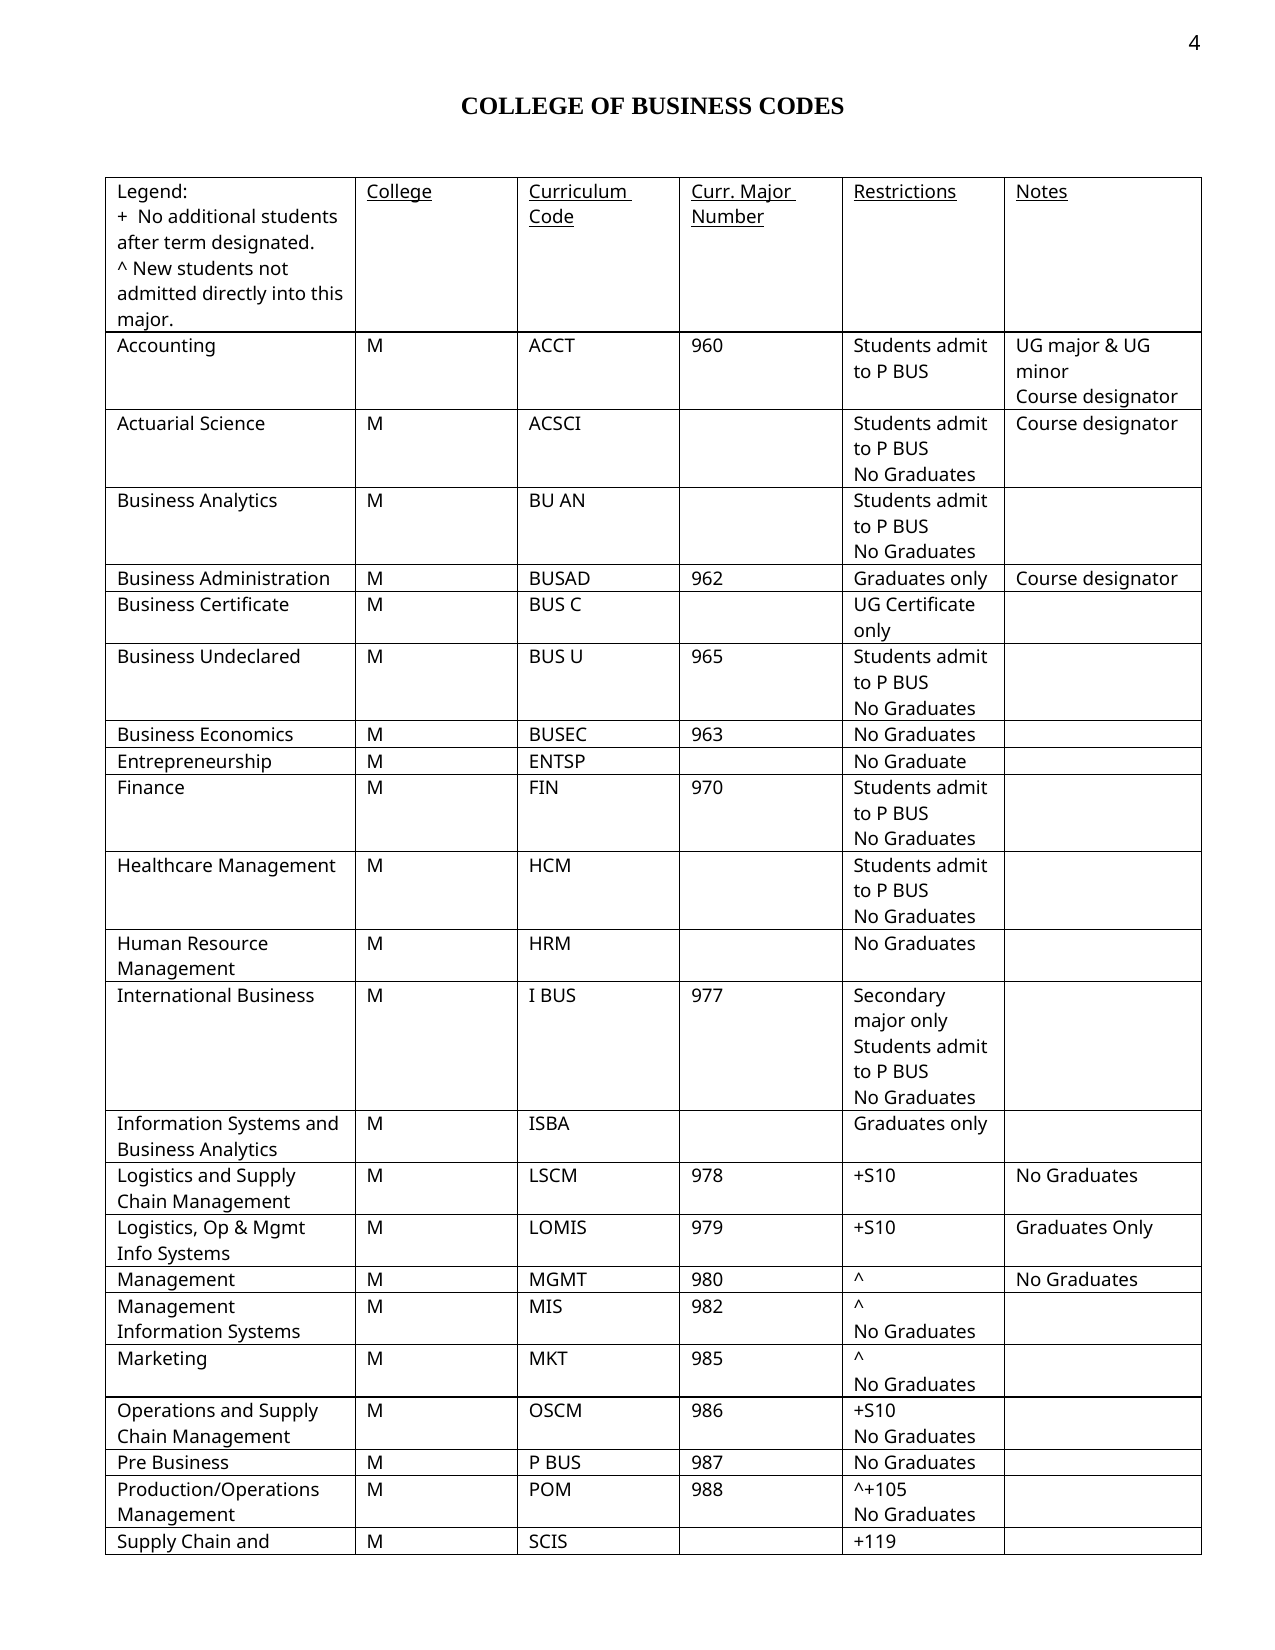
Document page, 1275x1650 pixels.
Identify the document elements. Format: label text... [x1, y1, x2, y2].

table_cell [106, 1528, 355, 1554]
table_cell [680, 488, 842, 564]
table_cell Students admit to P BUS No Graduates [843, 410, 1004, 487]
table_cell POM [518, 1476, 679, 1527]
table_cell Pre Business [106, 1450, 355, 1475]
table_cell 965 [680, 644, 842, 720]
table_cell BUS C [518, 592, 679, 643]
table_cell Graduates Only [1005, 1215, 1201, 1266]
table_cell M [356, 721, 517, 747]
table_cell +S10 [843, 1215, 1004, 1266]
table_cell [680, 852, 842, 929]
table_cell M [356, 1267, 517, 1292]
table_cell [1005, 775, 1201, 851]
table_cell M [356, 930, 517, 981]
table_cell 985 [680, 1345, 842, 1396]
table_cell ^ No Graduates [843, 1345, 1004, 1396]
table_cell M [356, 488, 517, 564]
table_cell M [356, 1163, 517, 1214]
table_cell M [356, 565, 517, 591]
table_cell Course designator [1005, 410, 1201, 487]
table_cell ^+105 No Graduates [843, 1476, 1004, 1527]
table_cell BU AN [518, 488, 679, 564]
table_cell No Graduate [843, 748, 1004, 773]
table_cell FIN [518, 775, 679, 851]
table_cell 979 [680, 1215, 842, 1266]
table_cell [1005, 852, 1201, 929]
table_cell ^ [843, 1267, 1004, 1292]
table_cell M [356, 748, 517, 773]
table_cell +119 Graduates only [843, 1528, 1004, 1554]
table_cell Students admit to P BUS No Graduates [843, 852, 1004, 929]
table_cell International Business [106, 982, 355, 1109]
table_cell [680, 410, 842, 487]
table_cell P BUS [518, 1450, 679, 1475]
table_cell Marketing [106, 1345, 355, 1396]
table_cell M [356, 592, 517, 643]
table_cell Accounting [106, 333, 355, 409]
table_cell ACSCI [518, 410, 679, 487]
table_cell M [356, 1215, 517, 1266]
table_cell [680, 1528, 842, 1554]
table_cell 986 [680, 1398, 842, 1448]
table_cell [1005, 592, 1201, 643]
table_header Curr. Major Number [680, 178, 842, 331]
table_cell Logistics, Op & Mgmt Info Systems [106, 1215, 355, 1266]
table_cell Students admit to P BUS No Graduates [843, 488, 1004, 564]
table_cell [1005, 982, 1201, 1109]
table_cell LOMIS [518, 1215, 679, 1266]
table_cell No Graduates [1005, 1163, 1201, 1214]
table_cell Finance [106, 775, 355, 851]
table_cell [680, 592, 842, 643]
table_cell BUS U [518, 644, 679, 720]
table_cell 988 [680, 1476, 842, 1527]
table_cell [1005, 1476, 1201, 1527]
table_cell M [356, 1293, 517, 1344]
table_cell Actuarial Science [106, 410, 355, 487]
table_cell UG Certificate only [843, 592, 1004, 643]
table_cell Students admit to P BUS [843, 333, 1004, 409]
table_cell M [356, 1111, 517, 1162]
table_cell Course designator [1005, 565, 1201, 591]
table_cell 963 [680, 721, 842, 747]
table_cell M [356, 1398, 517, 1448]
table_cell HCM [518, 852, 679, 929]
table_cell OSCM [518, 1398, 679, 1448]
table_cell [1005, 1398, 1201, 1448]
table_cell Business Economics [106, 721, 355, 747]
table_cell M [356, 1528, 517, 1554]
table_cell Students admit to P BUS No Graduates [843, 775, 1004, 851]
table_header Restrictions [843, 178, 1004, 331]
table_cell UG major & UG minor Course designator [1005, 333, 1201, 409]
table_header Curriculum Code [518, 178, 679, 331]
table_cell ISBA [518, 1111, 679, 1162]
table_cell [1005, 748, 1201, 773]
table_cell M [356, 644, 517, 720]
table_cell No Graduates [1005, 1267, 1201, 1292]
table_cell Management Information Systems [106, 1293, 355, 1344]
table_header Notes [1005, 178, 1201, 331]
table_cell M [356, 1345, 517, 1396]
table_cell Healthcare Management [106, 852, 355, 929]
table_cell ACCT [518, 333, 679, 409]
table_cell 980 [680, 1267, 842, 1292]
table_cell Management [106, 1267, 355, 1292]
table_cell +S10 [843, 1163, 1004, 1214]
table_cell M [356, 410, 517, 487]
table_cell Human Resource Management [106, 930, 355, 981]
table_cell [680, 930, 842, 981]
table_cell Graduates only [843, 1111, 1004, 1162]
table_cell [1005, 1450, 1201, 1475]
table_cell M [356, 333, 517, 409]
table_cell 982 [680, 1293, 842, 1344]
table_cell Graduates only [843, 565, 1004, 591]
table_cell [1005, 644, 1201, 720]
table_cell No Graduates [843, 930, 1004, 981]
table_cell 977 [680, 982, 842, 1109]
table_cell M [356, 775, 517, 851]
text COLLEGE OF BUSINESS CODES [105, 91, 1200, 120]
table_cell +S10 No Graduates [843, 1398, 1004, 1448]
table_cell 960 [680, 333, 842, 409]
table_cell 987 [680, 1450, 842, 1475]
table_header College [356, 178, 517, 331]
table_cell M [356, 1450, 517, 1475]
table_cell [1005, 721, 1201, 747]
table_cell 962 [680, 565, 842, 591]
table_cell No Graduates [843, 721, 1004, 747]
table_cell Production/Operations Management [106, 1476, 355, 1527]
table_cell MGMT [518, 1267, 679, 1292]
table_cell BUSAD [518, 565, 679, 591]
table_cell [1005, 1345, 1201, 1396]
table_cell Secondary major only Students admit to P BUS No Graduates [843, 982, 1004, 1109]
table_cell LSCM [518, 1163, 679, 1214]
table_cell SCIS [518, 1528, 679, 1554]
table_cell [680, 748, 842, 773]
table_cell 978 [680, 1163, 842, 1214]
table_cell Logistics and Supply Chain Management [106, 1163, 355, 1214]
table_cell Business Certificate [106, 592, 355, 643]
table_cell [1005, 488, 1201, 564]
table_cell M [356, 1476, 517, 1527]
table_cell [1005, 1293, 1201, 1344]
table_cell MIS [518, 1293, 679, 1344]
table_header Legend: + No additional students after term designated. ^ New students not admitted directly into this major. [106, 178, 355, 331]
table_cell Entrepreneurship [106, 748, 355, 773]
table_cell Operations and Supply Chain Management [106, 1398, 355, 1448]
table_cell I BUS [518, 982, 679, 1109]
table_cell No Graduates [843, 1450, 1004, 1475]
table_cell Students admit to P BUS No Graduates [843, 644, 1004, 720]
table_cell MKT [518, 1345, 679, 1396]
table_cell [1005, 930, 1201, 981]
table_cell [1005, 1528, 1201, 1554]
table_cell 970 [680, 775, 842, 851]
table_cell HRM [518, 930, 679, 981]
table_cell M [356, 852, 517, 929]
table_cell ^ No Graduates [843, 1293, 1004, 1344]
table_cell Business Undeclared [106, 644, 355, 720]
table_cell [1005, 1111, 1201, 1162]
table_cell ENTSP [518, 748, 679, 773]
table_cell M [356, 982, 517, 1109]
table_cell Business Administration [106, 565, 355, 591]
table_cell Business Analytics [106, 488, 355, 564]
table_cell [680, 1111, 842, 1162]
table_cell Information Systems and Business Analytics [106, 1111, 355, 1162]
table_cell BUSEC [518, 721, 679, 747]
